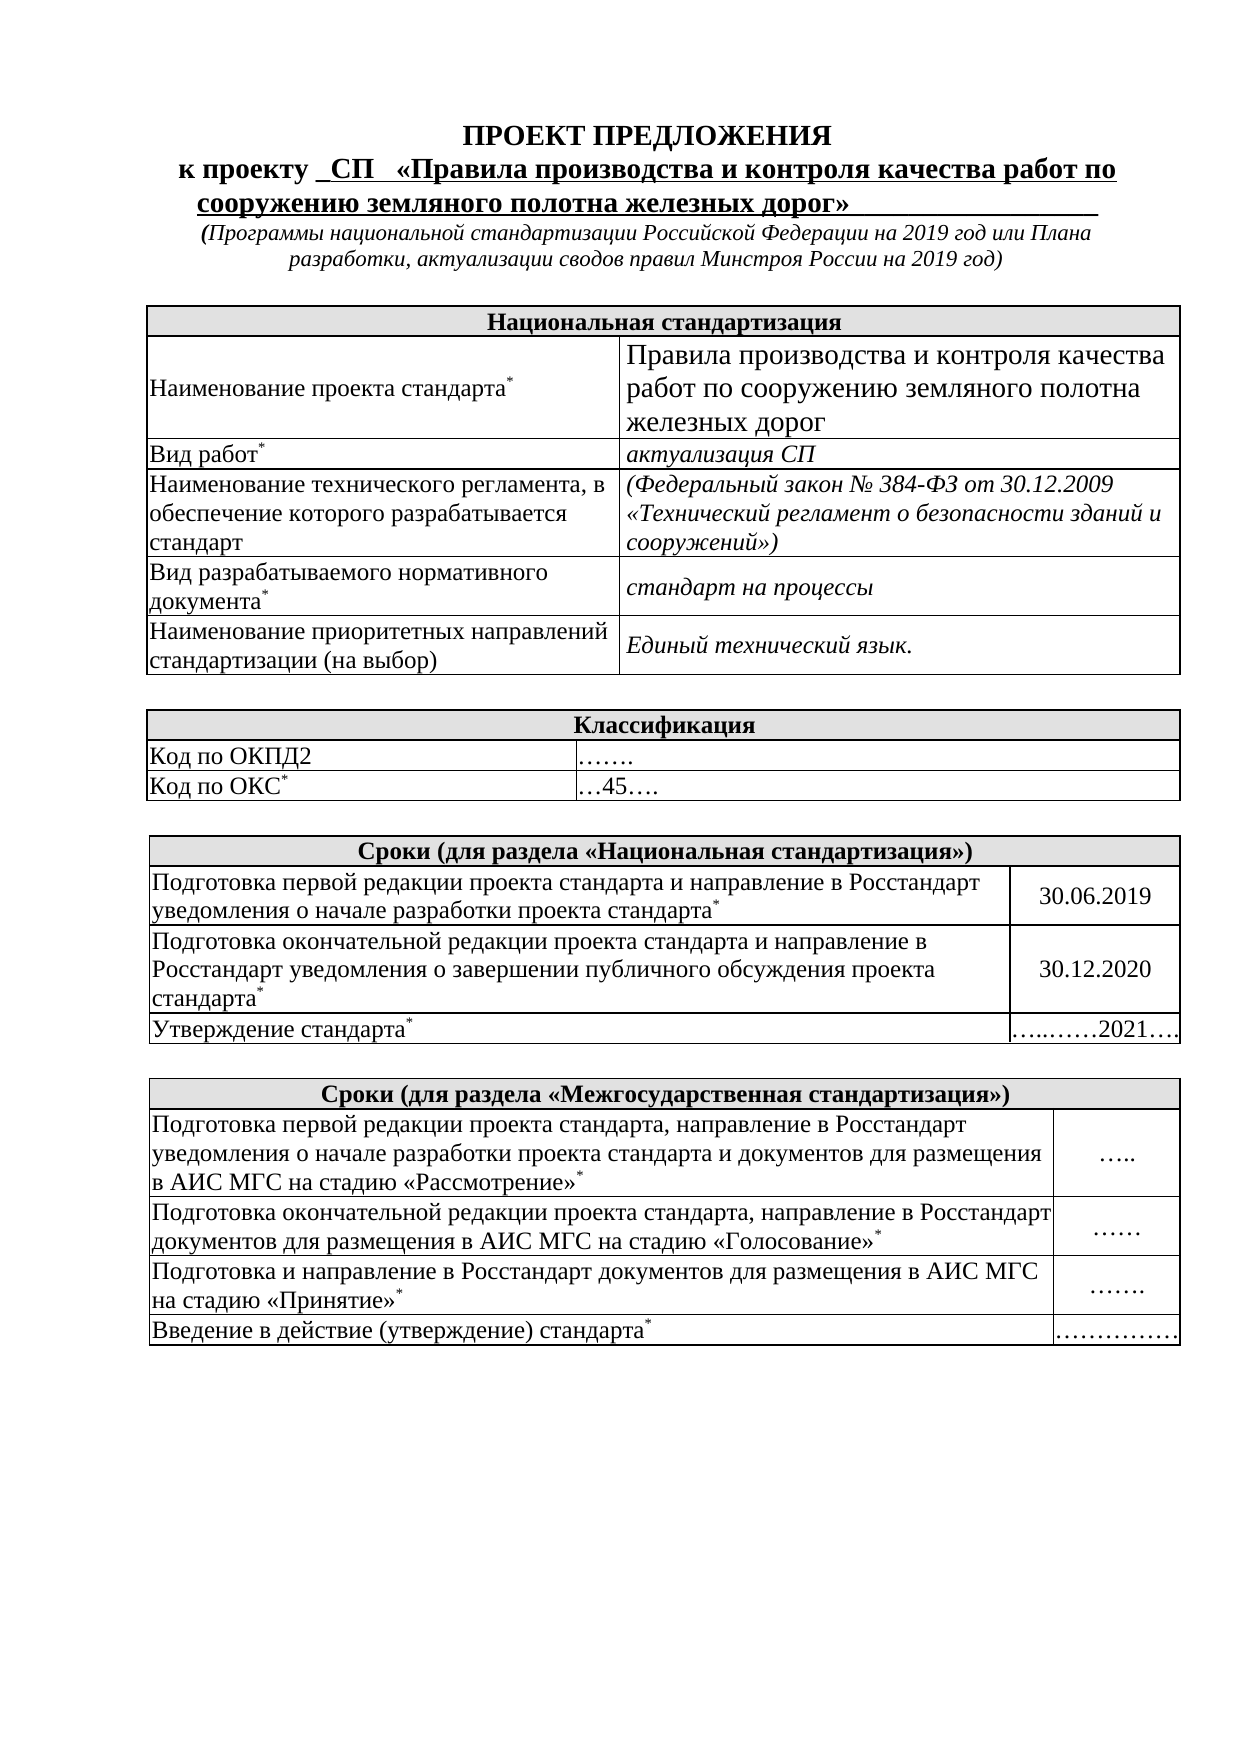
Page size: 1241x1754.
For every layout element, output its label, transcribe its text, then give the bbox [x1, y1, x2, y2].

table_header ПРОЕКТ ПРЕДЛОЖЕНИЯ к проекту _СП «Правила производства и контроля качества работ по сооружению земляного полотна железных дорог»_________________ (Программы национальной стандартизации Российской Федерации на 2019 год или Плана разработки, актуализации сводов правил Минстроя России на 2019 год) [145, 118, 1149, 271]
table_header Сроки (для раздела «Национальная стандартизация») [150, 837, 1179, 865]
table_cell Подготовка первой редакции проекта стандарта, направление в Росстандарт уведомления о начале разработки проекта стандарта и документов для размещения в АИС МГС на стадию «Рассмотрение»* [150, 1110, 1053, 1196]
table_header Национальная стандартизация [148, 307, 1179, 335]
table_cell …… [1054, 1197, 1179, 1255]
table_cell Единый технический язык. [620, 616, 1179, 674]
table_header Сроки (для раздела «Межгосударственная стандартизация») [150, 1079, 1179, 1108]
table_cell Утверждение стандарта* [150, 1014, 1009, 1042]
table_cell Наименование приоритетных направлений стандартизации (на выбор) [148, 616, 619, 674]
table_cell ……. [1054, 1256, 1179, 1314]
table_cell 30.12.2020 [1011, 926, 1179, 1012]
table_cell ……. [577, 741, 1179, 769]
table_cell Подготовка и направление в Росстандарт документов для размещения в АИС МГС на стадию «Принятие»* [150, 1256, 1053, 1314]
table_cell (Федеральный закон № 384-ФЗ от 30.12.2009 «Технический регламент о безопасности зданий и сооружений») [620, 470, 1179, 556]
table_cell …………… [1054, 1315, 1179, 1344]
table_cell Правила производства и контроля качества работ по сооружению земляного полотна железных дорог [620, 337, 1179, 437]
table_cell Код по ОКС* [148, 771, 576, 800]
table_cell Наименование технического регламента, в обеспечение которого разрабатывается стандарт [148, 470, 619, 556]
table_cell Наименование проекта стандарта* [148, 337, 619, 437]
table_cell ….. [1054, 1110, 1179, 1196]
table_cell Подготовка окончательной редакции проекта стандарта, направление в Росстандарт документов для размещения в АИС МГС на стадию «Голосование»* [150, 1197, 1053, 1255]
table_header Классификация [148, 711, 1179, 739]
table_cell Код по ОКПД2 [148, 741, 576, 769]
table_cell актуализация СП [620, 439, 1179, 468]
table_cell Подготовка первой редакции проекта стандарта и направление в Росстандарт уведомления о начале разработки проекта стандарта* [150, 867, 1009, 924]
table_cell Введение в действие (утверждение) стандарта* [150, 1315, 1053, 1344]
table_cell …..……2021…. [1011, 1014, 1179, 1042]
table_cell Подготовка окончательной редакции проекта стандарта и направление в Росстандарт уведомления о завершении публичного обсуждения проекта стандарта* [150, 926, 1009, 1012]
table_cell …45…. [577, 771, 1179, 800]
table_cell Вид разрабатываемого нормативного документа* [148, 557, 619, 615]
table_cell стандарт на процессы [620, 557, 1179, 615]
table_cell 30.06.2019 [1011, 867, 1179, 924]
table_cell Вид работ* [148, 439, 619, 468]
